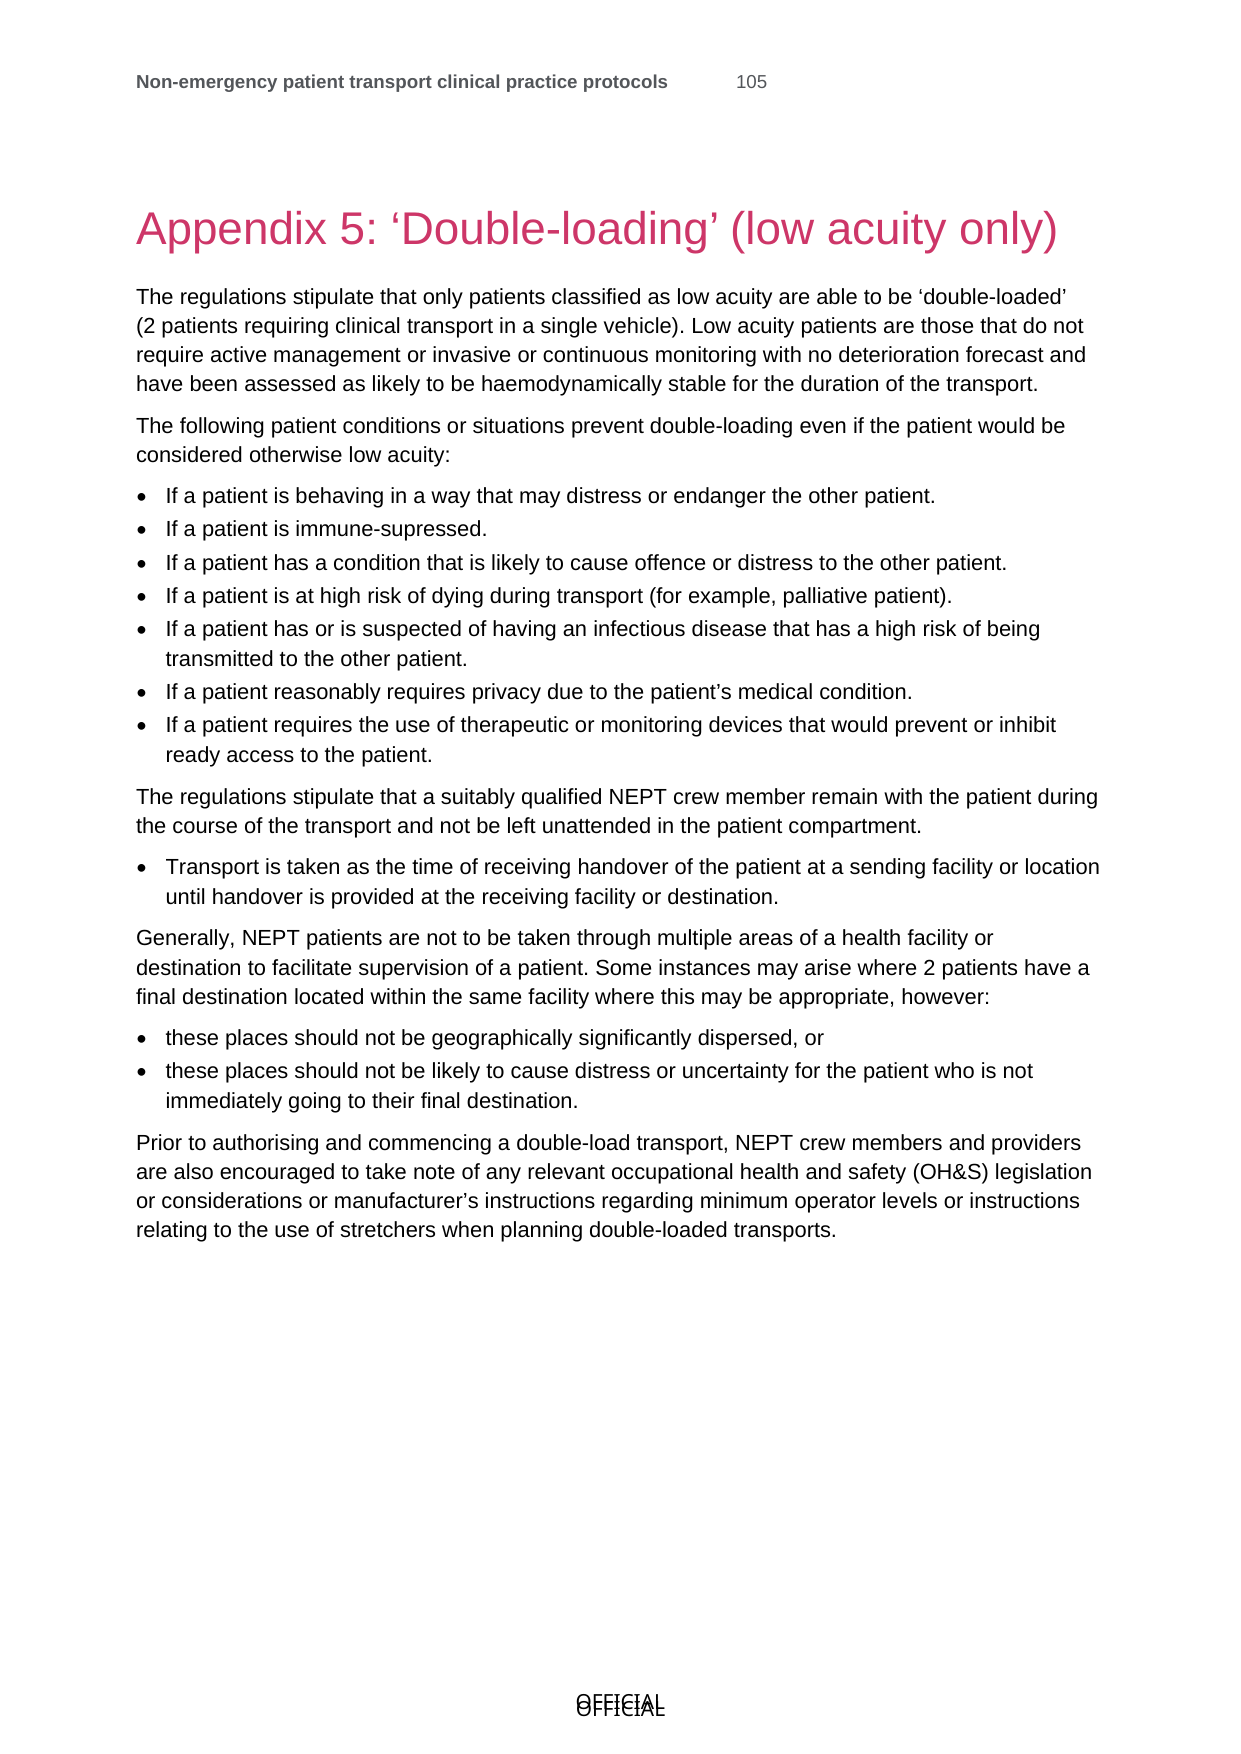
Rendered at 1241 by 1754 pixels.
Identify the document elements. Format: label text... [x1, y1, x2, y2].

text If a patient is at high risk of dying during transport (for example, palliative patient). [136, 579, 1104, 609]
text these places should not be geographically significantly dispersed, or [136, 1021, 1104, 1050]
text If a patient reasonably requires privacy due to the patient’s medical condition. [136, 675, 1104, 704]
text The regulations stipulate that only patients classified as low acuity are able to be ‘double-loaded’ (2 patients requiring clinical transport in a single vehicle). Low acuity patients are those that do not require active management or invasive or continuous monitoring with no deterioration forecast and have been assessed as likely to be haemodynamically stable for the duration of the transport. [136, 279, 1104, 396]
text The following patient conditions or situations prevent double-loading even if the patient would be considered otherwise low acuity: [136, 409, 1104, 467]
text The regulations stipulate that a suitably qualified NEPT crew member remain with the patient during the course of the transport and not be left unattended in the patient compartment. [136, 779, 1104, 838]
text If a patient requires the use of therapeutic or monitoring devices that would prevent or inhibit ready access to the patient. [136, 709, 1104, 767]
text If a patient has a condition that is likely to cause offence or distress to the other patient. [136, 546, 1104, 575]
text these places should not be likely to cause distress or uncertainty for the patient who is not immediately going to their final destination. [136, 1054, 1104, 1113]
text If a patient has or is suspected of having an infectious disease that has a high risk of being transmitted to the other patient. [136, 613, 1104, 671]
text Prior to authorising and commencing a double-load transport, NEPT crew members and providers are also encouraged to take note of any relevant occupational health and safety (OH&S) legislation or considerations or manufacturer’s instructions regarding minimum operator levels or instructions relating to the use of stretchers when planning double-loaded transports. [136, 1125, 1104, 1242]
text If a patient is immune-supressed. [136, 513, 1104, 542]
text Transport is taken as the time of receiving handover of the patient at a sending facility or location until handover is provided at the receiving facility or destination. [136, 850, 1104, 909]
subtitle Appendix 5: ‘Double-loading’ (low acuity only) [136, 202, 1104, 254]
text If a patient is behaving in a way that may distress or endanger the other patient. [136, 479, 1104, 509]
text Generally, NEPT patients are not to be taken through multiple areas of a health facility or destination to facilitate supervision of a patient. Some instances may arise where 2 patients have a final destination located within the same facility where this may be appropriate, however: [136, 921, 1104, 1009]
